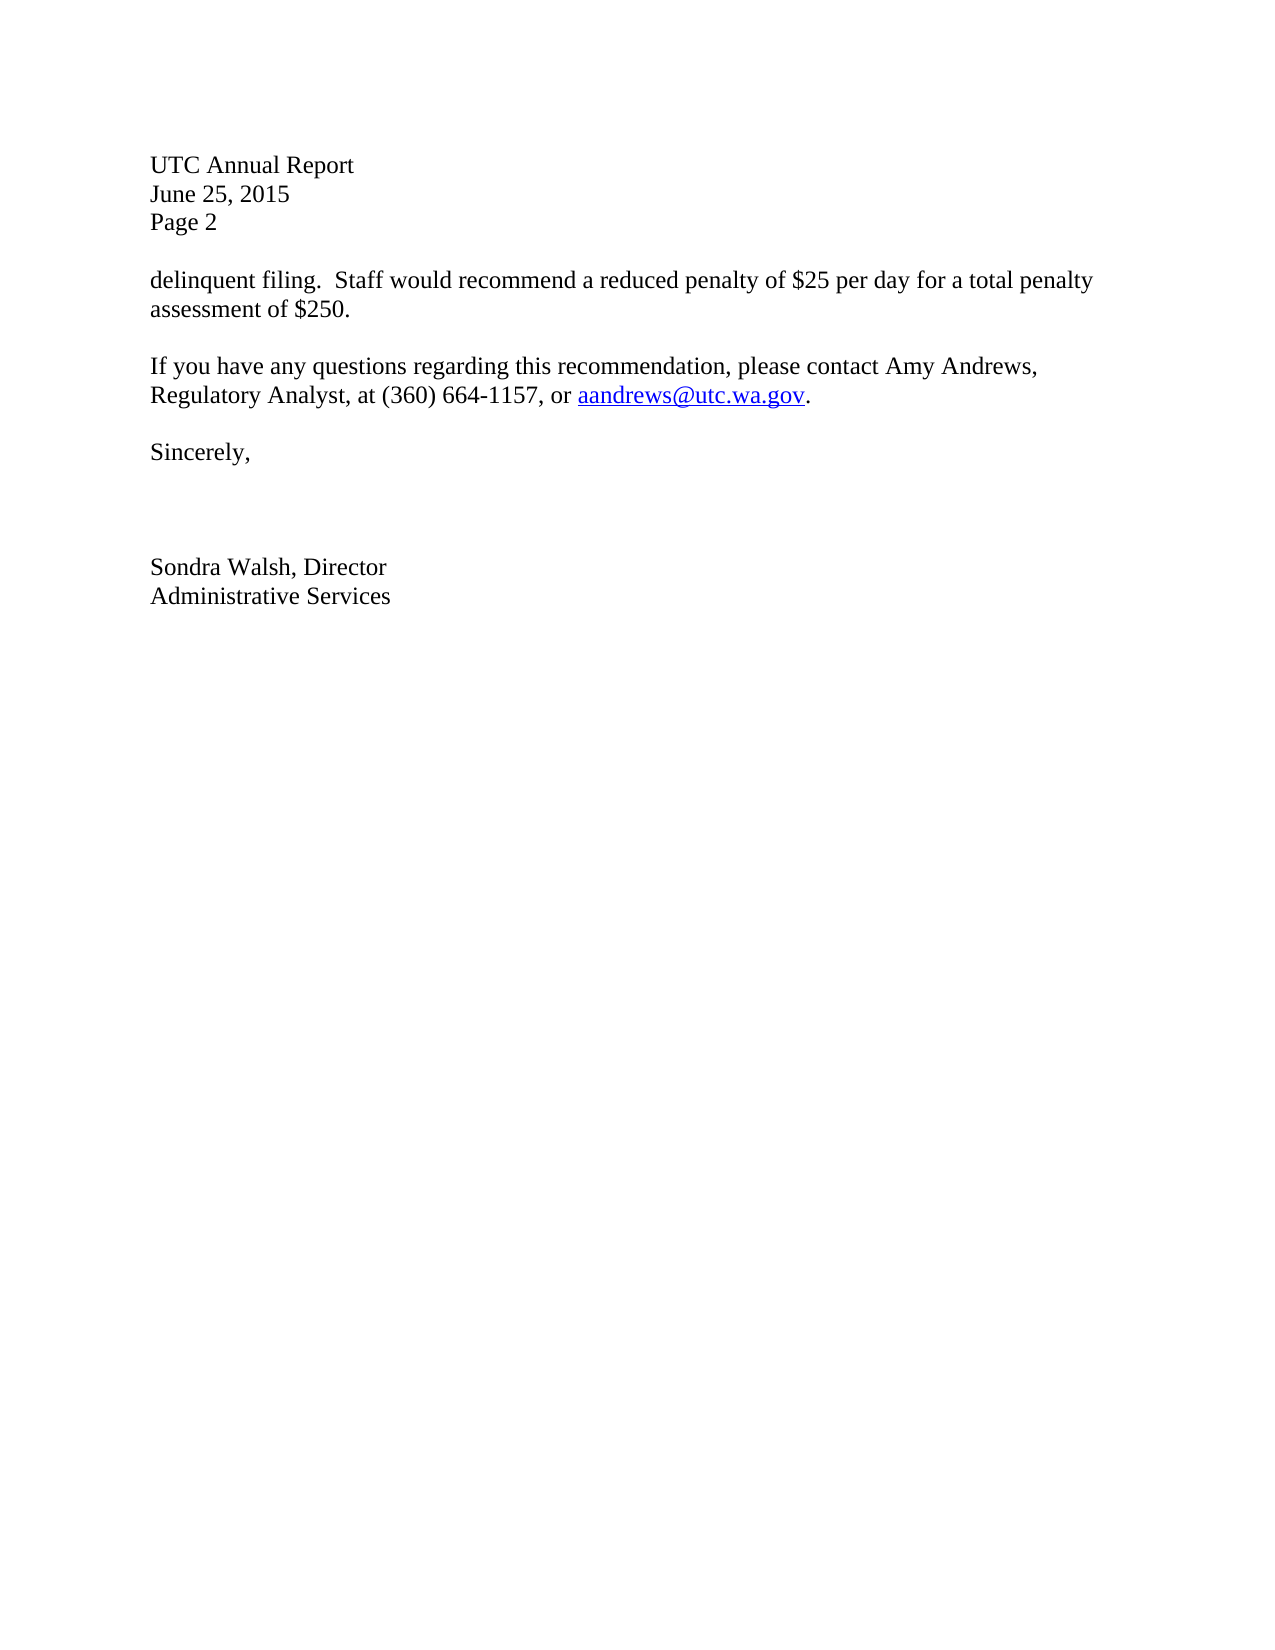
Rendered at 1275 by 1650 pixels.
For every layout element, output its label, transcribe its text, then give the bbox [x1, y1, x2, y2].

text UTC Annual Report [150, 150, 1125, 179]
text Sondra Walsh, Director [150, 552, 1125, 581]
text Page 2 [150, 207, 1125, 236]
text Sincerely, [150, 437, 1125, 466]
text June 25, 2015 [150, 179, 1125, 207]
text Administrative Services [150, 581, 1125, 610]
text delinquent filing. Staff would recommend a reduced penalty of $25 per day for a total penalty assessment of $250. [150, 265, 1125, 322]
text If you have any questions regarding this recommendation, please contact Amy Andrews, Regulatory Analyst, at (360) 664-1157, or aandrews@utc.wa.gov. [150, 351, 1125, 409]
